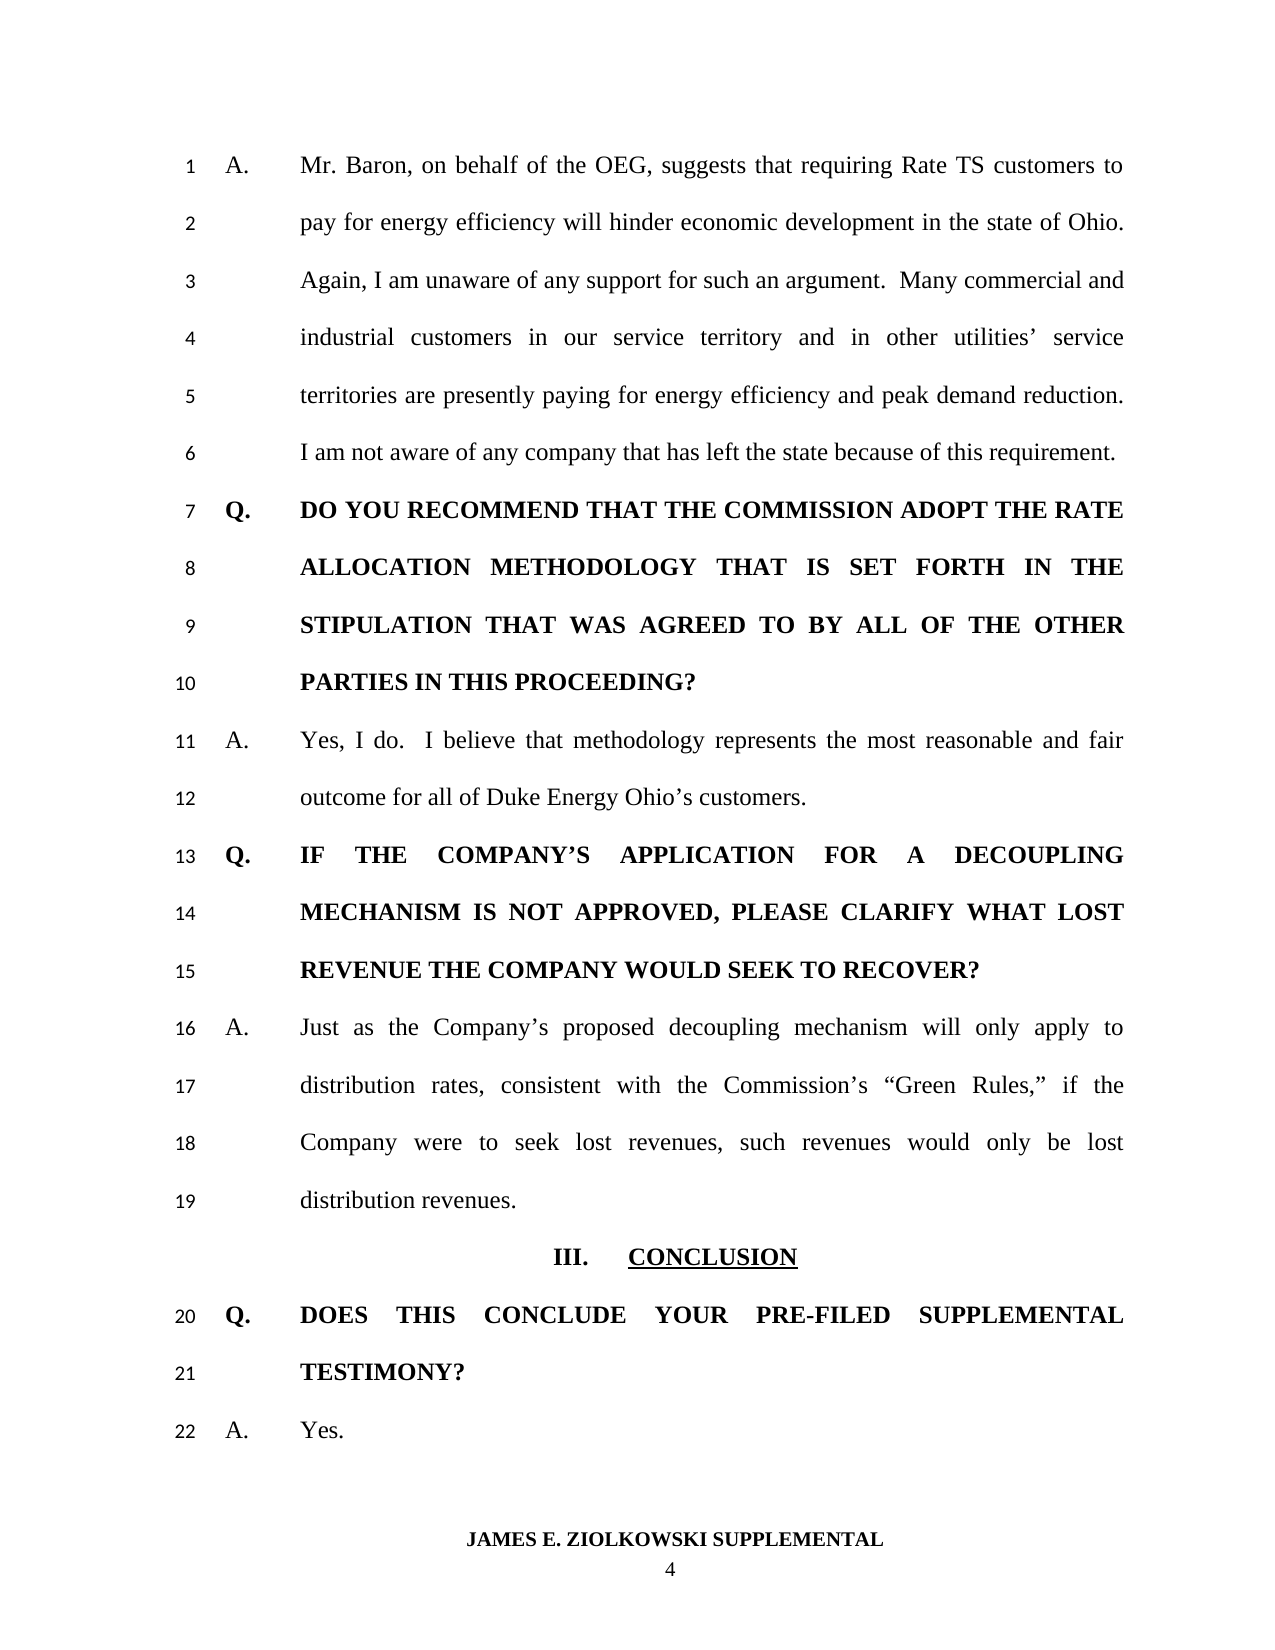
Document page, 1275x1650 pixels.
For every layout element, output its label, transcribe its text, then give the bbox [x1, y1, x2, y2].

text A. Just as the Company’s proposed decoupling mechanism will only apply to distribution rates, consistent with the Commission’s “Green Rules,” if the Company were to seek lost revenues, such revenues would only be lost distribution revenues. [225, 1012, 1125, 1214]
text III. CONCLUSION [225, 1242, 1125, 1271]
text A. Yes, I do. I believe that methodology represents the most reasonable and fair outcome for all of Duke Energy Ohio’s customers. [225, 725, 1125, 811]
text Q. Does this conclude your PRE-FILED SUPPLEMENTAL testimony? [225, 1300, 1125, 1386]
text A. Mr. Baron, on behalf of the OEG, suggests that requiring Rate TS customers to pay for energy efficiency will hinder economic development in the state of Ohio. Again, I am unaware of any support for such an argument. Many commercial and industrial customers in our service territory and in other utilities’ service territories are presently paying for energy efficiency and peak demand reduction. I am not aware of any company that has left the state because of this requirement. [225, 150, 1125, 466]
text Q. IF THE COMPANY’S APPLICATION FOR A DECOUPLING MECHANISM IS NOT APPROVED, PLEASE CLARIFY WHAT LOST REVENUE THE COMPANY WOULD SEEK TO RECOVER? [225, 840, 1125, 984]
text A. Yes. [225, 1415, 1125, 1444]
text Q. DO YOU RECOMMEND THAT THE COMMISSION ADOPT THE RATE ALLOCATION METHODOLOGY THAT IS SET FORTH IN THE STIPULATION THAT WAS AGREED TO BY ALL OF THE OTHER PARTIES IN THIS PROCEEDING? [225, 495, 1125, 696]
